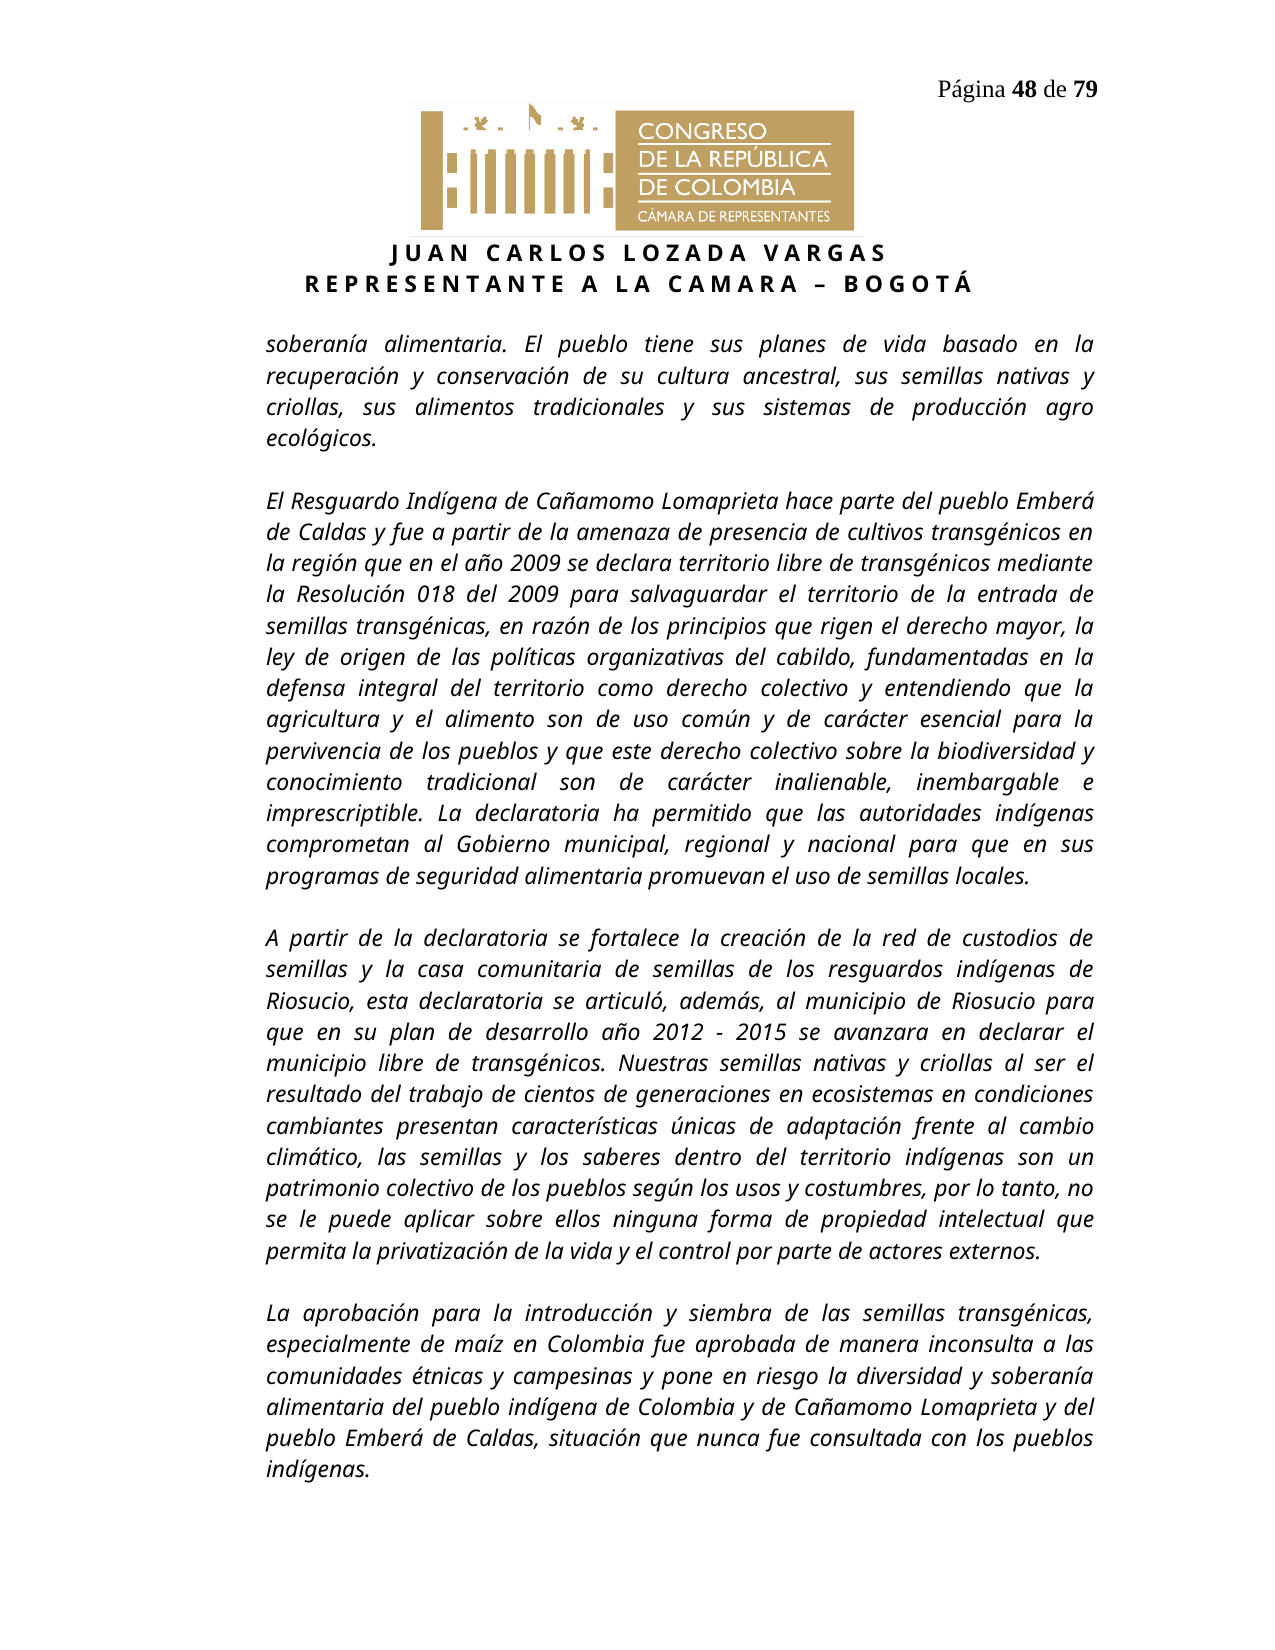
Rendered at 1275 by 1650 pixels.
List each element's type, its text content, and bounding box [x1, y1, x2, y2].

text El Resguardo Indígena de Cañamomo Lomaprieta hace parte del pueblo Emberá de Caldas y fue a partir de la amenaza de presencia de cultivos transgénicos en la región que en el año 2009 se declara territorio libre de transgénicos mediante la Resolución 018 del 2009 para salvaguardar el territorio de la entrada de semillas transgénicas, en razón de los principios que rigen el derecho mayor, la ley de origen de las políticas organizativas del cabildo, fundamentadas en la defensa integral del territorio como derecho colectivo y entendiendo que la agricultura y el alimento son de uso común y de carácter esencial para la pervivencia de los pueblos y que este derecho colectivo sobre la biodiversidad y conocimiento tradicional son de carácter inalienable, inembargable e imprescriptible. La declaratoria ha permitido que las autoridades indígenas comprometan al Gobierno municipal, regional y nacional para que en sus programas de seguridad alimentaria promuevan el uso de semillas locales. [266, 484, 1098, 891]
picture [410, 102, 865, 237]
text A partir de la declaratoria se fortalece la creación de la red de custodios de semillas y la casa comunitaria de semillas de los resguardos indígenas de Riosucio, esta declaratoria se articuló, además, al municipio de Riosucio para que en su plan de desarrollo año 2012 - 2015 se avanzara en declarar el municipio libre de transgénicos. Nuestras semillas nativas y criollas al ser el resultado del trabajo de cientos de generaciones en ecosistemas en condiciones cambiantes presentan características únicas de adaptación frente al cambio climático, las semillas y los saberes dentro del territorio indígenas son un patrimonio colectivo de los pueblos según los usos y costumbres, por lo tanto, no se le puede aplicar sobre ellos ninguna forma de propiedad intelectual que permita la privatización de la vida y el control por parte de actores externos. [266, 922, 1098, 1266]
text La aprobación para la introducción y siembra de las semillas transgénicas, especialmente de maíz en Colombia fue aprobada de manera inconsulta a las comunidades étnicas y campesinas y pone en riesgo la diversidad y soberanía alimentaria del pueblo indígena de Colombia y de Cañamomo Lomaprieta y del pueblo Emberá de Caldas, situación que nunca fue consultada con los pueblos indígenas. [266, 1297, 1098, 1484]
